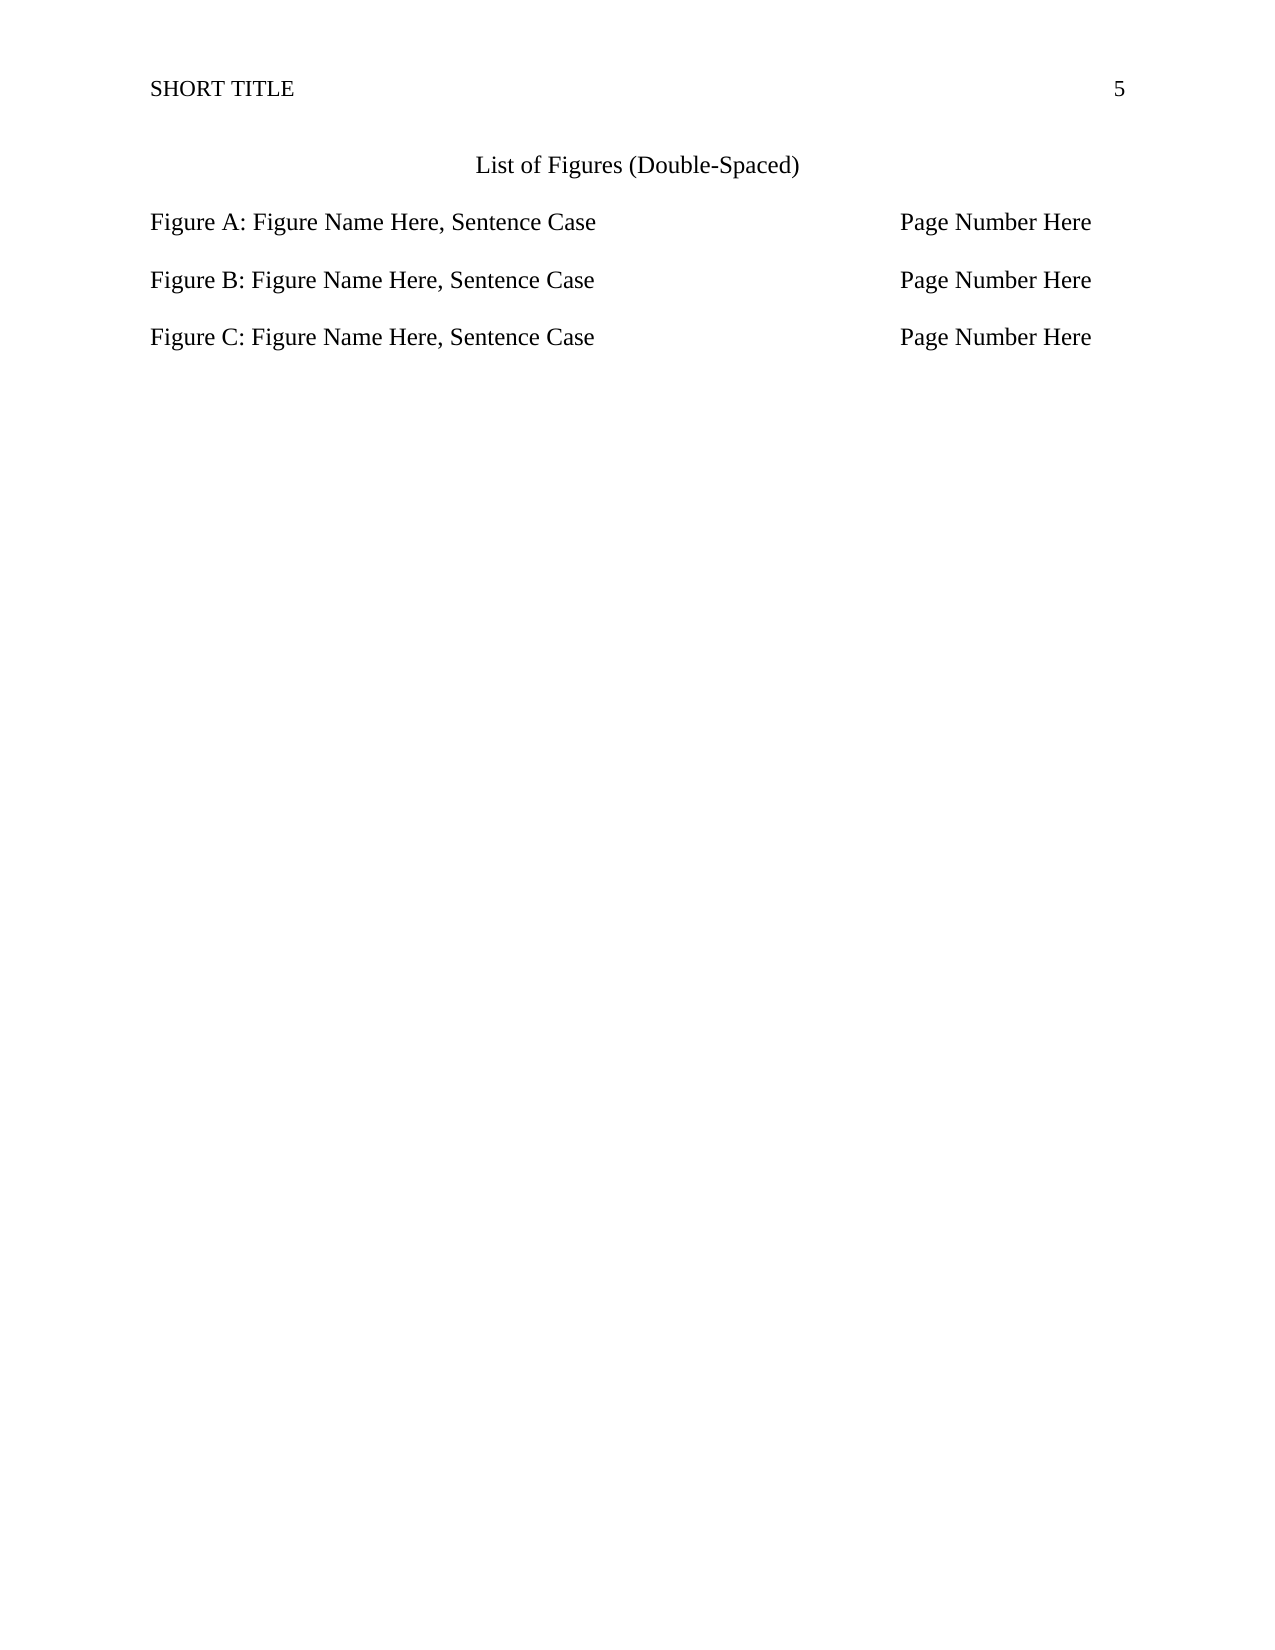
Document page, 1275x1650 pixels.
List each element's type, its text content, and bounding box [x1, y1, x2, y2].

text Figure C: Figure Name Here, Sentence Case Page Number Here [150, 322, 1125, 351]
text Figure A: Figure Name Here, Sentence Case Page Number Here [150, 207, 1125, 236]
text List of Figures (Double-Spaced) [150, 150, 1125, 179]
text Figure B: Figure Name Here, Sentence Case Page Number Here [150, 265, 1125, 294]
